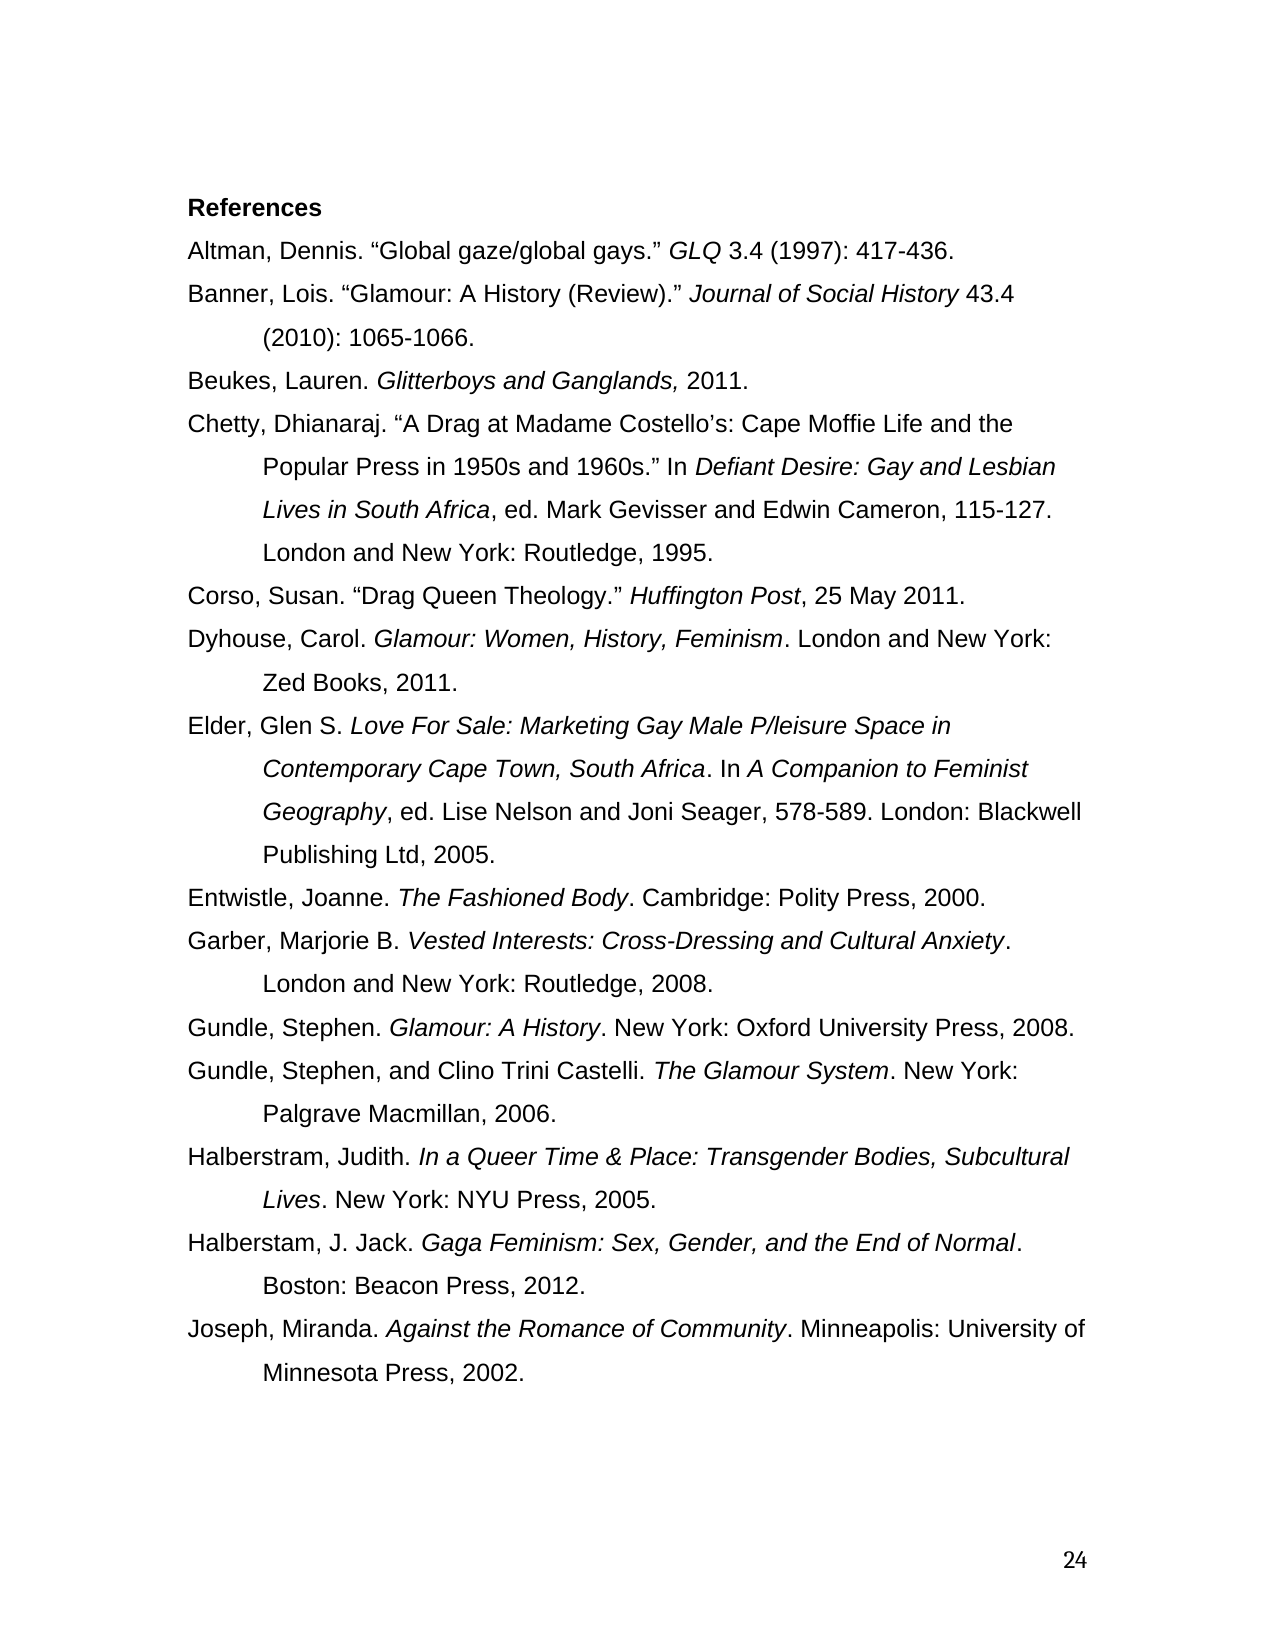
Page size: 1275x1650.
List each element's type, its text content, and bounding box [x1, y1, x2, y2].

text Gundle, Stephen, and Clino Trini Castelli. The Glamour System. New York: Palgrave Macmillan, 2006. [187, 1056, 1087, 1127]
text Elder, Glen S. Love For Sale: Marketing Gay Male P/leisure Space in Contemporary Cape Town, South Africa. In A Companion to Feminist Geography, ed. Lise Nelson and Joni Seager, 578-589. London: Blackwell Publishing Ltd, 2005. [187, 711, 1087, 869]
text Entwistle, Joanne. The Fashioned Body. Cambridge: Polity Press, 2000. [187, 883, 1087, 912]
text Gundle, Stephen. Glamour: A History. New York: Oxford University Press, 2008. [187, 1012, 1087, 1041]
text Joseph, Miranda. Against the Romance of Community. Minneapolis: University of Minnesota Press, 2002. [187, 1314, 1087, 1386]
text References [187, 193, 1087, 222]
text Halberstam, J. Jack. Gaga Feminism: Sex, Gender, and the End of Normal. Boston: Beacon Press, 2012. [187, 1228, 1087, 1300]
text Halberstram, Judith. In a Queer Time & Place: Transgender Bodies, Subcultural Lives. New York: NYU Press, 2005. [187, 1142, 1087, 1214]
text Corso, Susan. “Drag Queen Theology.” Huffington Post, 25 May 2011. [187, 581, 1087, 610]
text Chetty, Dhianaraj. “A Drag at Madame Costello’s: Cape Moffie Life and the Popular Press in 1950s and 1960s.” In Defiant Desire: Gay and Lesbian Lives in South Africa, ed. Mark Gevisser and Edwin Cameron, 115-127. London and New York: Routledge, 1995. [187, 409, 1087, 567]
text Beukes, Lauren. Glitterboys and Ganglands, 2011. [187, 366, 1087, 394]
text Banner, Lois. “Glamour: A History (Review).” Journal of Social History 43.4 (2010): 1065-1066. [187, 279, 1087, 351]
text Garber, Marjorie B. Vested Interests: Cross-Dressing and Cultural Anxiety. London and New York: Routledge, 2008. [187, 926, 1087, 998]
text Dyhouse, Carol. Glamour: Women, History, Feminism. London and New York: Zed Books, 2011. [187, 624, 1087, 696]
text Altman, Dennis. “Global gaze/global gays.” GLQ 3.4 (1997): 417-436. [187, 236, 1087, 265]
